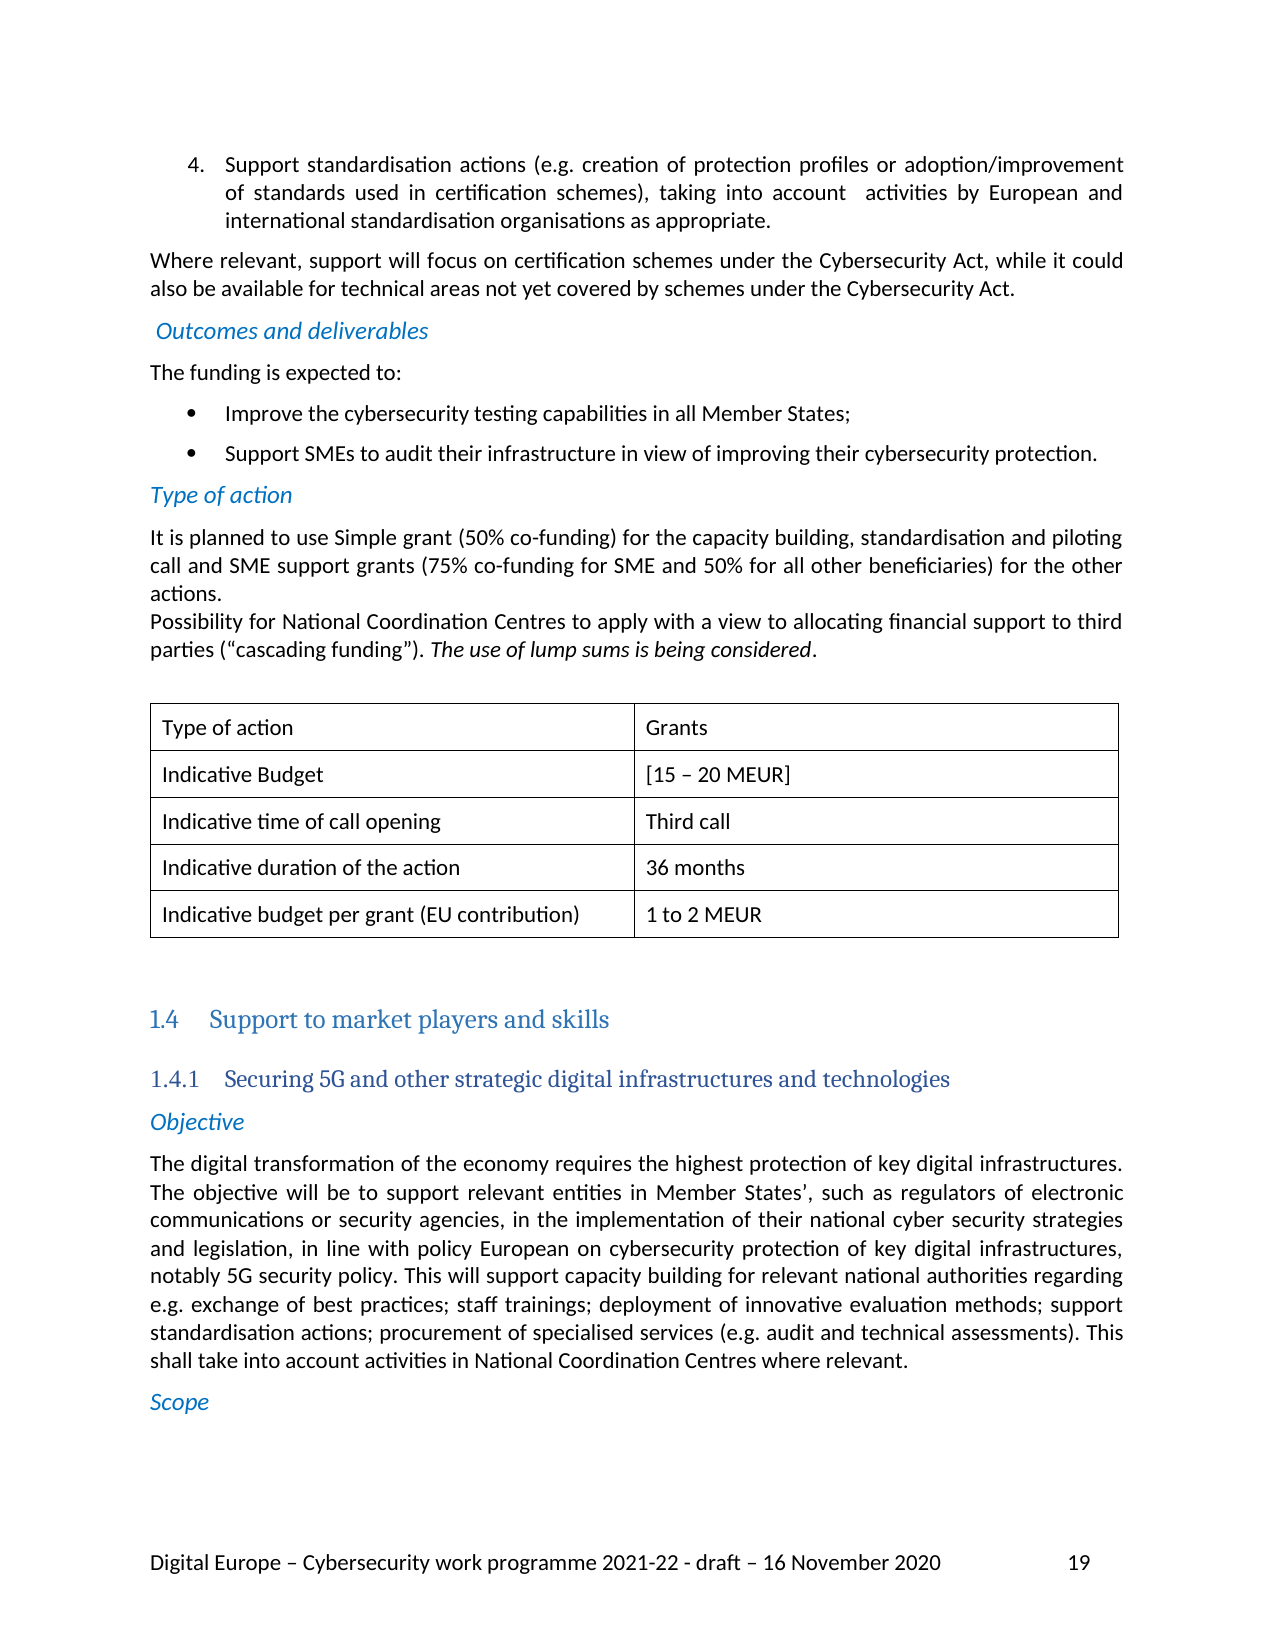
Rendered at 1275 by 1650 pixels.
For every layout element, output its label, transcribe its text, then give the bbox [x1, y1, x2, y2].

table_header Grants [635, 704, 1118, 750]
table_cell Indicative duration of the action [151, 845, 634, 890]
subtitle Objective [150, 1107, 1125, 1137]
table_cell Third call [635, 798, 1118, 844]
subtitle Outcomes and deliverables [150, 315, 1125, 346]
text Where relevant, support will focus on certification schemes under the Cybersecurity Act, while it could also be available for technical areas not yet covered by schemes under the Cybersecurity Act. [150, 247, 1125, 303]
table_cell 1 to 2 MEUR [635, 891, 1118, 937]
list Support standardisation actions (e.g. creation of protection profiles or adoption/improvement of standards used in certification schemes), taking into account activities by European and international standardisation organisations as appropriate. [187, 150, 1125, 234]
list Support SMEs to audit their infrastructure in view of improving their cybersecurity protection. [187, 439, 1125, 467]
list Improve the cybersecurity testing capabilities in all Member States; [187, 399, 1125, 427]
text The digital transformation of the economy requires the highest protection of key digital infrastructures. The objective will be to support relevant entities in Member States’, such as regulators of electronic communications or security agencies, in the implementation of their national cyber security strategies and legislation, in line with policy European on cybersecurity protection of key digital infrastructures, notably 5G security policy. This will support capacity building for relevant national authorities regarding e.g. exchange of best practices; staff trainings; deployment of innovative evaluation methods; support standardisation actions; procurement of specialised services (e.g. audit and technical assessments). This shall take into account activities in National Coordination Centres where relevant. [150, 1149, 1125, 1374]
table_cell Indicative Budget [151, 751, 634, 797]
subtitle Securing 5G and other strategic digital infrastructures and technologies [150, 1064, 1125, 1094]
text The funding is expected to: [150, 358, 1125, 386]
subtitle Support to market players and skills [150, 1004, 1125, 1035]
table_cell Indicative budget per grant (EU contribution) [151, 891, 634, 937]
text Scope [150, 1386, 1125, 1417]
table_header Type of action [151, 704, 634, 750]
table_cell [15 – 20 MEUR] [635, 751, 1118, 797]
table_cell Indicative time of call opening [151, 798, 634, 844]
subtitle Type of action [150, 480, 1125, 510]
text It is planned to use Simple grant (50% co-funding) for the capacity building, standardisation and piloting call and SME support grants (75% co-funding for SME and 50% for all other beneficiaries) for the other actions. Possibility for National Coordination Centres to apply with a view to allocating financial support to third parties (“cascading funding”). The use of lump sums is being considered. [150, 523, 1125, 663]
table_cell 36 months [635, 845, 1118, 890]
